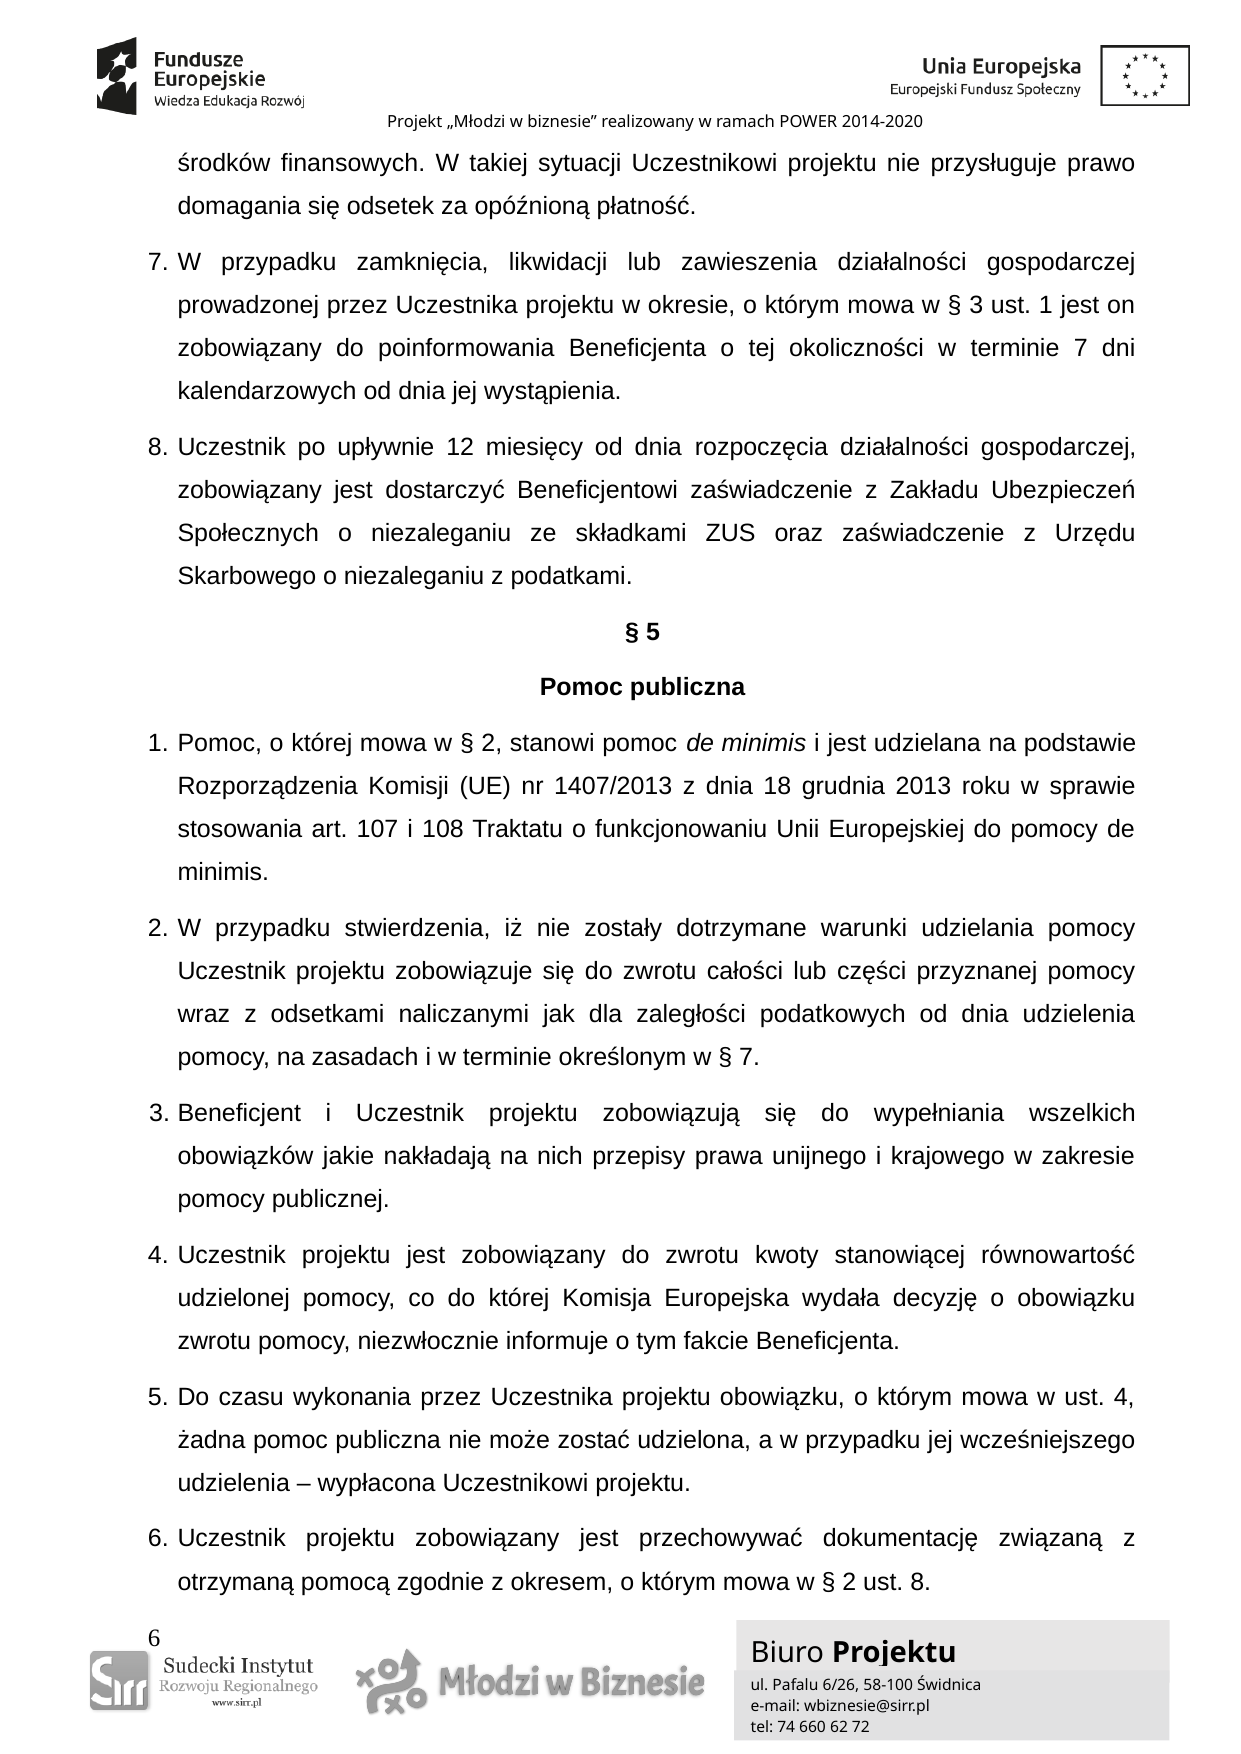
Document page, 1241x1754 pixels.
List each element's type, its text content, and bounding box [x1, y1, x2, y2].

list W przypadku zamknięcia, likwidacji lub zawieszenia działalności gospodarczej prowadzonej przez Uczestnika projektu w okresie, o którym mowa w § 3 ust. 1 jest on zobowiązany do poinformowania Beneficjenta o tej okoliczności w terminie 7 dni kalendarzowych od dnia jej wystąpienia. [148, 246, 1137, 404]
picture [97, 37, 304, 115]
picture [354, 1647, 705, 1717]
list W przypadku stwierdzenia, iż nie zostały dotrzymane warunki udzielania pomocy Uczestnik projektu zobowiązuje się do zwrotu całości lub części przyznanej pomocy wraz z odsetkami naliczanymi jak dla zaległości podatkowych od dnia udzielenia pomocy, na zasadach i w terminie określonym w § 7. [148, 913, 1137, 1071]
list Uczestnik projektu zobowiązany jest przechowywać dokumentację związaną z otrzymaną pomocą zgodnie z okresem, o którym mowa w § 2 ust. 8. [148, 1523, 1137, 1595]
list Uczestnik projektu jest zobowiązany do zwrotu kwoty stanowiącej równowartość udzielonej pomocy, co do której Komisja Europejska wydała decyzję o obowiązku zwrotu pomocy, niezwłocznie informuje o tym fakcie Beneficjenta. [148, 1239, 1137, 1354]
subtitle § 5 [148, 616, 1137, 645]
list Pomoc, o której mowa w § 2, stanowi pomoc de minimis i jest udzielana na podstawie Rozporządzenia Komisji (UE) nr 1407/2013 z dnia 18 grudnia 2013 roku w sprawie stosowania art. 107 i 108 Traktatu o funkcjonowaniu Unii Europejskiej do pomocy de minimis. [148, 728, 1137, 886]
list Beneficjent i Uczestnik projektu zobowiązują się do wypełniania wszelkich obowiązków jakie nakładają na nich przepisy prawa unijnego i krajowego w zakresie pomocy publicznej. [149, 1098, 1137, 1213]
subtitle Pomoc publiczna [148, 672, 1137, 701]
list Do czasu wykonania przez Uczestnika projektu obowiązku, o którym mowa w ust. 4, żadna pomoc publiczna nie może zostać udzielona, a w przypadku jej wcześniejszego udzielenia – wypłacona Uczestnikowi projektu. [148, 1381, 1137, 1496]
list Uczestnik po upływnie 12 miesięcy od dnia rozpoczęcia działalności gospodarczej, zobowiązany jest dostarczyć Beneficjentowi zaświadczenie z Zakładu Ubezpieczeń Społecznych o niezaleganiu ze składkami ZUS oraz zaświadczenie z Urzędu Skarbowego o niezaleganiu z podatkami. [148, 431, 1137, 589]
picture [891, 45, 1190, 106]
picture [85, 1647, 323, 1714]
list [148, 148, 1137, 219]
